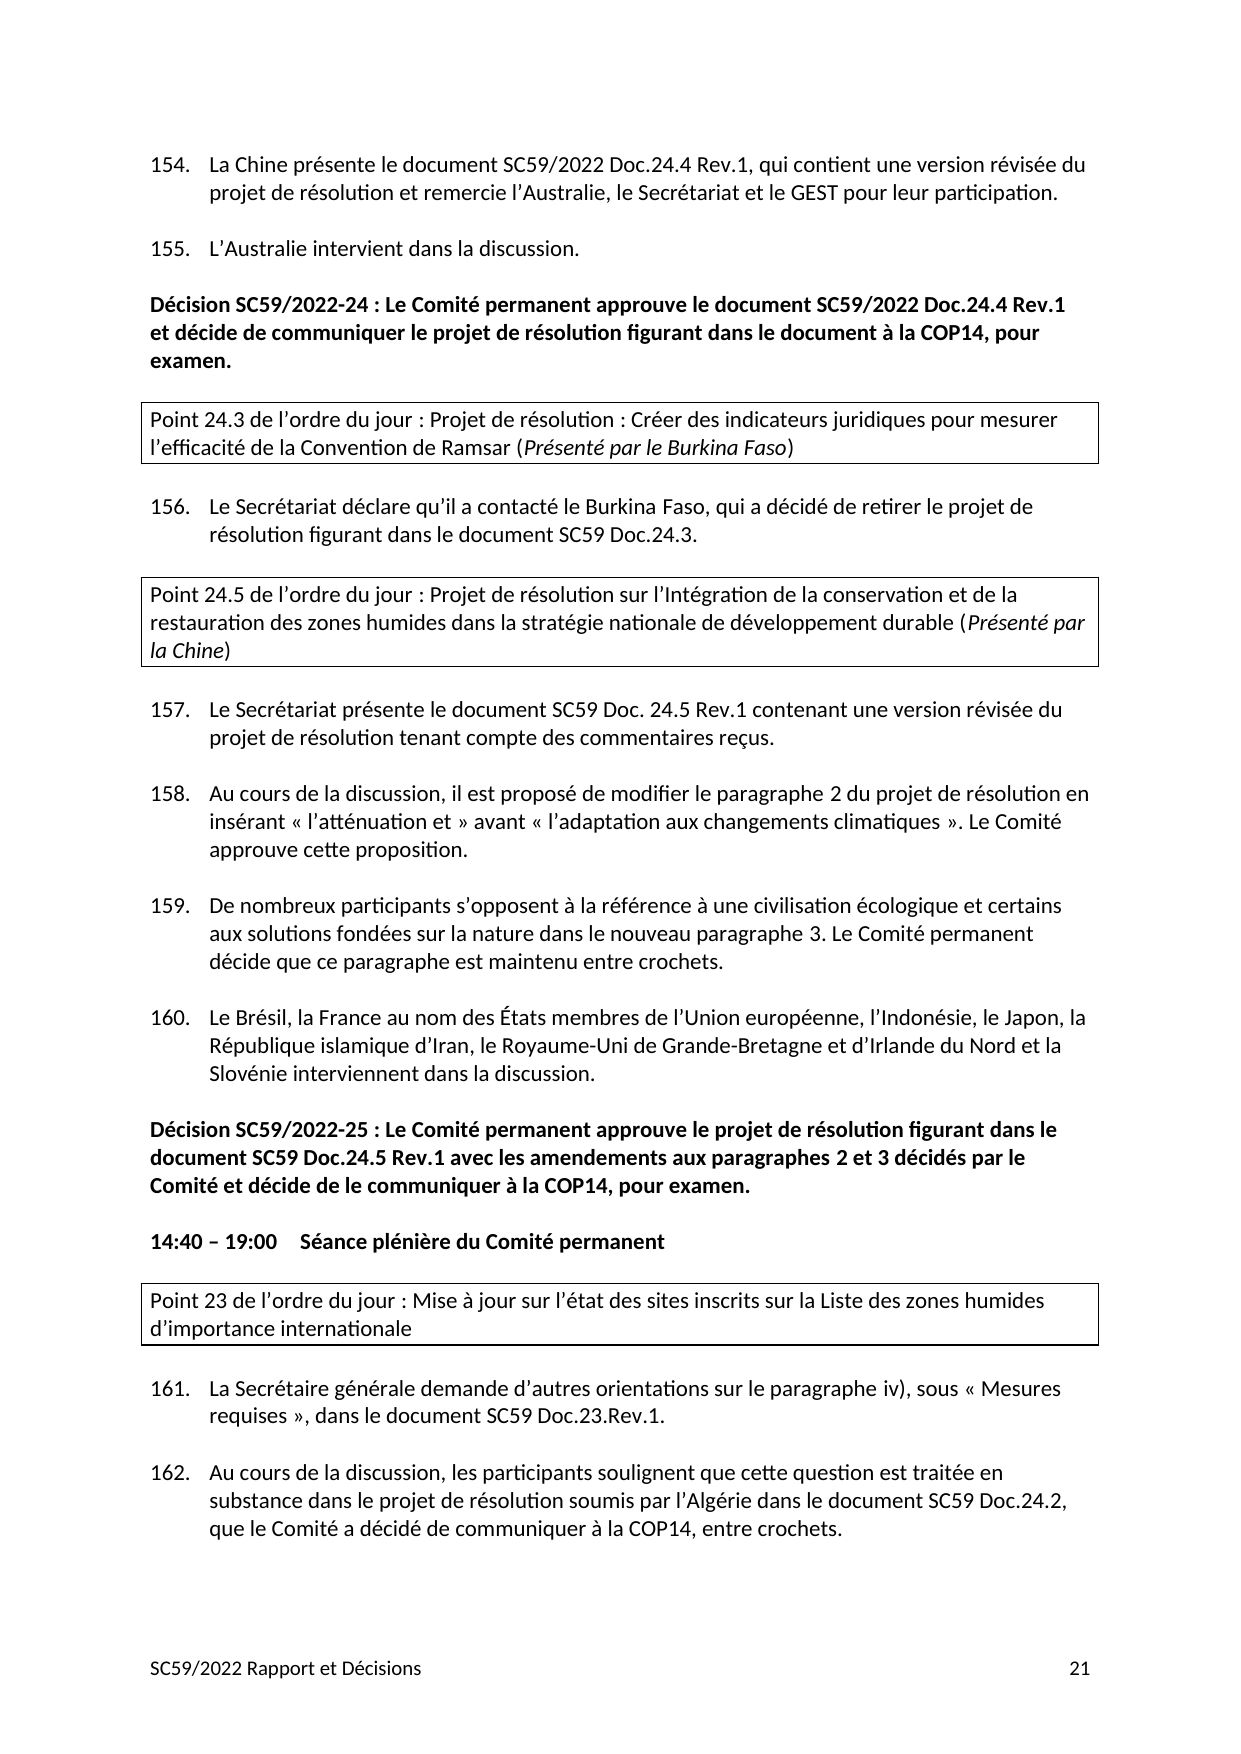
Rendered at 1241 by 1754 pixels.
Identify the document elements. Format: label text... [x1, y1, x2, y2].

text Point 24.3 de l’ordre du jour : Projet de résolution : Créer des indicateurs juridiques pour mesurer l’efficacité de la Convention de Ramsar (Présenté par le Burkina Faso) [142, 403, 1098, 463]
text 155. L’Australie intervient dans la discussion. [150, 234, 1090, 262]
text 157. Le Secrétariat présente le document SC59 Doc. 24.5 Rev.1 contenant une version révisée du projet de résolution tenant compte des commentaires reçus. [150, 695, 1090, 751]
text 14:40 – 19:00 Séance plénière du Comité permanent [150, 1227, 1090, 1255]
text 159. De nombreux participants s’opposent à la référence à une civilisation écologique et certains aux solutions fondées sur la nature dans le nouveau paragraphe 3. Le Comité permanent décide que ce paragraphe est maintenu entre crochets. [150, 891, 1090, 975]
text 161. La Secrétaire générale demande d’autres orientations sur le paragraphe iv), sous « Mesures requises », dans le document SC59 Doc.23.Rev.1. [150, 1374, 1090, 1430]
text Décision SC59/2022-24 : Le Comité permanent approuve le document SC59/2022 Doc.24.4 Rev.1 et décide de communiquer le projet de résolution figurant dans le document à la COP14, pour examen. [150, 290, 1090, 374]
text Point 23 de l’ordre du jour : Mise à jour sur l’état des sites inscrits sur la Liste des zones humides d’importance internationale [142, 1284, 1098, 1344]
text 156. Le Secrétariat déclare qu’il a contacté le Burkina Faso, qui a décidé de retirer le projet de résolution figurant dans le document SC59 Doc.24.3. [150, 492, 1090, 548]
text Point 24.5 de l’ordre du jour : Projet de résolution sur l’Intégration de la conservation et de la restauration des zones humides dans la stratégie nationale de développement durable (Présenté par la Chine) [142, 578, 1098, 666]
text 158. Au cours de la discussion, il est proposé de modifier le paragraphe 2 du projet de résolution en insérant « l’atténuation et » avant « l’adaptation aux changements climatiques ». Le Comité approuve cette proposition. [150, 779, 1090, 863]
text 160. Le Brésil, la France au nom des États membres de l’Union européenne, l’Indonésie, le Japon, la République islamique d’Iran, le Royaume-Uni de Grande-Bretagne et d’Irlande du Nord et la Slovénie interviennent dans la discussion. [150, 1003, 1090, 1087]
text 162. Au cours de la discussion, les participants soulignent que cette question est traitée en substance dans le projet de résolution soumis par l’Algérie dans le document SC59 Doc.24.2, que le Comité a décidé de communiquer à la COP14, entre crochets. [150, 1458, 1090, 1542]
text Décision SC59/2022-25 : Le Comité permanent approuve le projet de résolution figurant dans le document SC59 Doc.24.5 Rev.1 avec les amendements aux paragraphes 2 et 3 décidés par le Comité et décide de le communiquer à la COP14, pour examen. [150, 1115, 1090, 1199]
text 154. La Chine présente le document SC59/2022 Doc.24.4 Rev.1, qui contient une version révisée du projet de résolution et remercie l’Australie, le Secrétariat et le GEST pour leur participation. [150, 150, 1090, 206]
